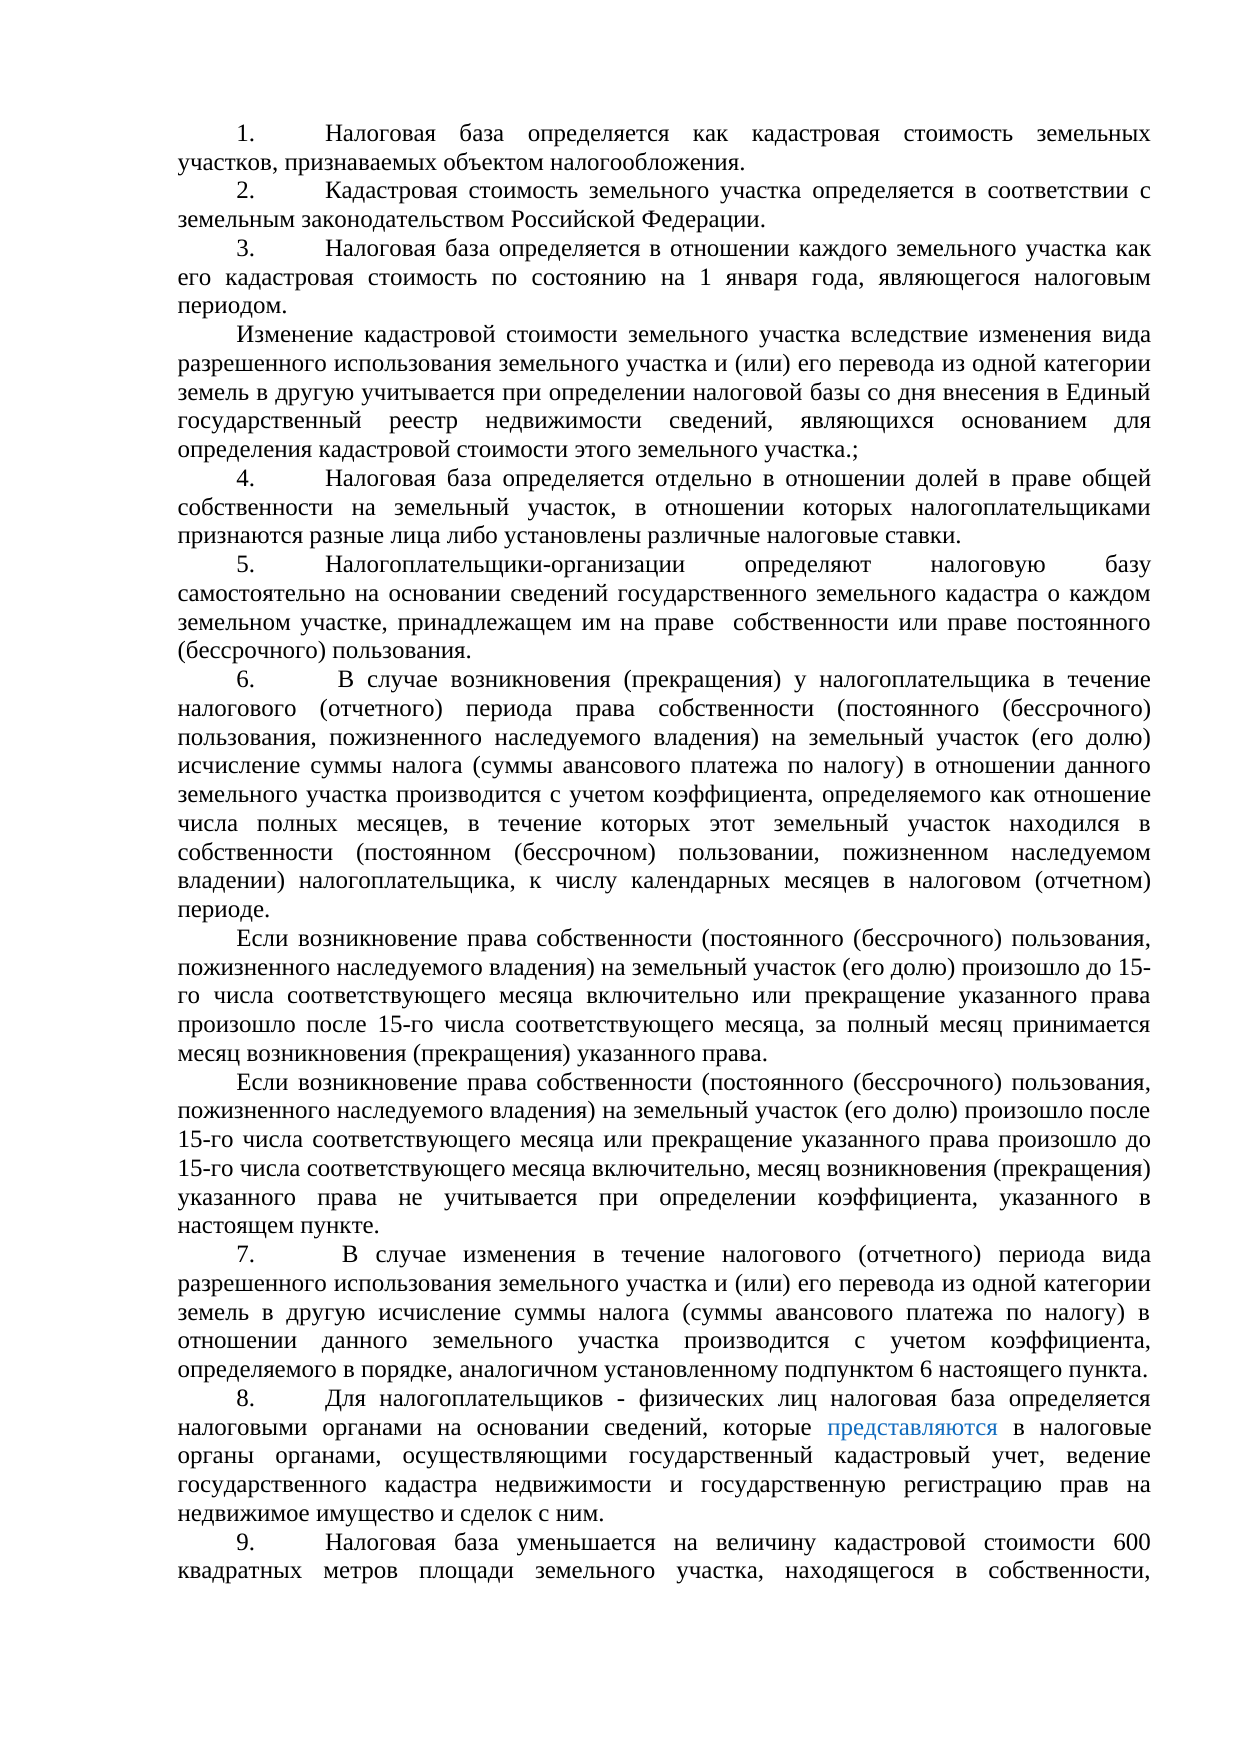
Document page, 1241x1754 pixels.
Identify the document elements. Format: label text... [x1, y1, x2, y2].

text Если возникновение права собственности (постоянного (бессрочного) пользования, пожизненного наследуемого владения) на земельный участок (его долю) произошло после 15-го числа соответствующего месяца или прекращение указанного права произошло до 15-го числа соответствующего месяца включительно, месяц возникновения (прекращения) указанного права не учитывается при определении коэффициента, указанного в настоящем пункте. [177, 1067, 1152, 1239]
list В случае изменения в течение налогового (отчетного) периода вида разрешенного использования земельного участка и (или) его перевода из одной категории земель в другую исчисление суммы налога (суммы авансового платежа по налогу) в отношении данного земельного участка производится с учетом коэффициента, определяемого в порядке, аналогичном установленному подпунктом 6 настоящего пункта. [177, 1239, 1152, 1383]
list Налоговая база определяется как кадастровая стоимость земельных участков, признаваемых объектом налогообложения. [177, 118, 1152, 176]
list В случае возникновения (прекращения) у налогоплательщика в течение налогового (отчетного) периода права собственности (постоянного (бессрочного) пользования, пожизненного наследуемого владения) на земельный участок (его долю) исчисление суммы налога (суммы авансового платежа по налогу) в отношении данного земельного участка производится с учетом коэффициента, определяемого как отношение числа полных месяцев, в течение которых этот земельный участок находился в собственности (постоянном (бессрочном) пользовании, пожизненном наследуемом владении) налогоплательщика, к числу календарных месяцев в налоговом (отчетном) периоде. [177, 664, 1152, 923]
text Изменение кадастровой стоимости земельного участка вследствие изменения вида разрешенного использования земельного участка и (или) его перевода из одной категории земель в другую учитывается при определении налоговой базы со дня внесения в Единый государственный реестр недвижимости сведений, являющихся основанием для определения кадастровой стоимости этого земельного участка.; [177, 319, 1152, 463]
list Налогоплательщики-организации определяют налоговую базу самостоятельно на основании сведений государственного земельного кадастра о каждом земельном участке, принадлежащем им на праве собственности или праве постоянного (бессрочного) пользования. [177, 549, 1152, 664]
list Для налогоплательщиков - физических лиц налоговая база определяется налоговыми органами на основании сведений, которые представляются в налоговые органы органами, осуществляющими государственный кадастровый учет, ведение государственного кадастра недвижимости и государственную регистрацию прав на недвижимое имущество и сделок с ним. [177, 1383, 1152, 1527]
text Если возникновение права собственности (постоянного (бессрочного) пользования, пожизненного наследуемого владения) на земельный участок (его долю) произошло до 15-го числа соответствующего месяца включительно или прекращение указанного права произошло после 15-го числа соответствующего месяца, за полный месяц принимается месяц возникновения (прекращения) указанного права. [177, 923, 1152, 1067]
list Налоговая база определяется в отношении каждого земельного участка как его кадастровая стоимость по состоянию на 1 января года, являющегося налоговым периодом. [177, 233, 1152, 319]
list Налоговая база определяется отдельно в отношении долей в праве общей собственности на земельный участок, в отношении которых налогоплательщиками признаются разные лица либо установлены различные налоговые ставки. [177, 463, 1152, 549]
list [177, 1527, 1152, 1584]
list Кадастровая стоимость земельного участка определяется в соответствии с земельным законодательством Российской Федерации. [177, 176, 1152, 233]
